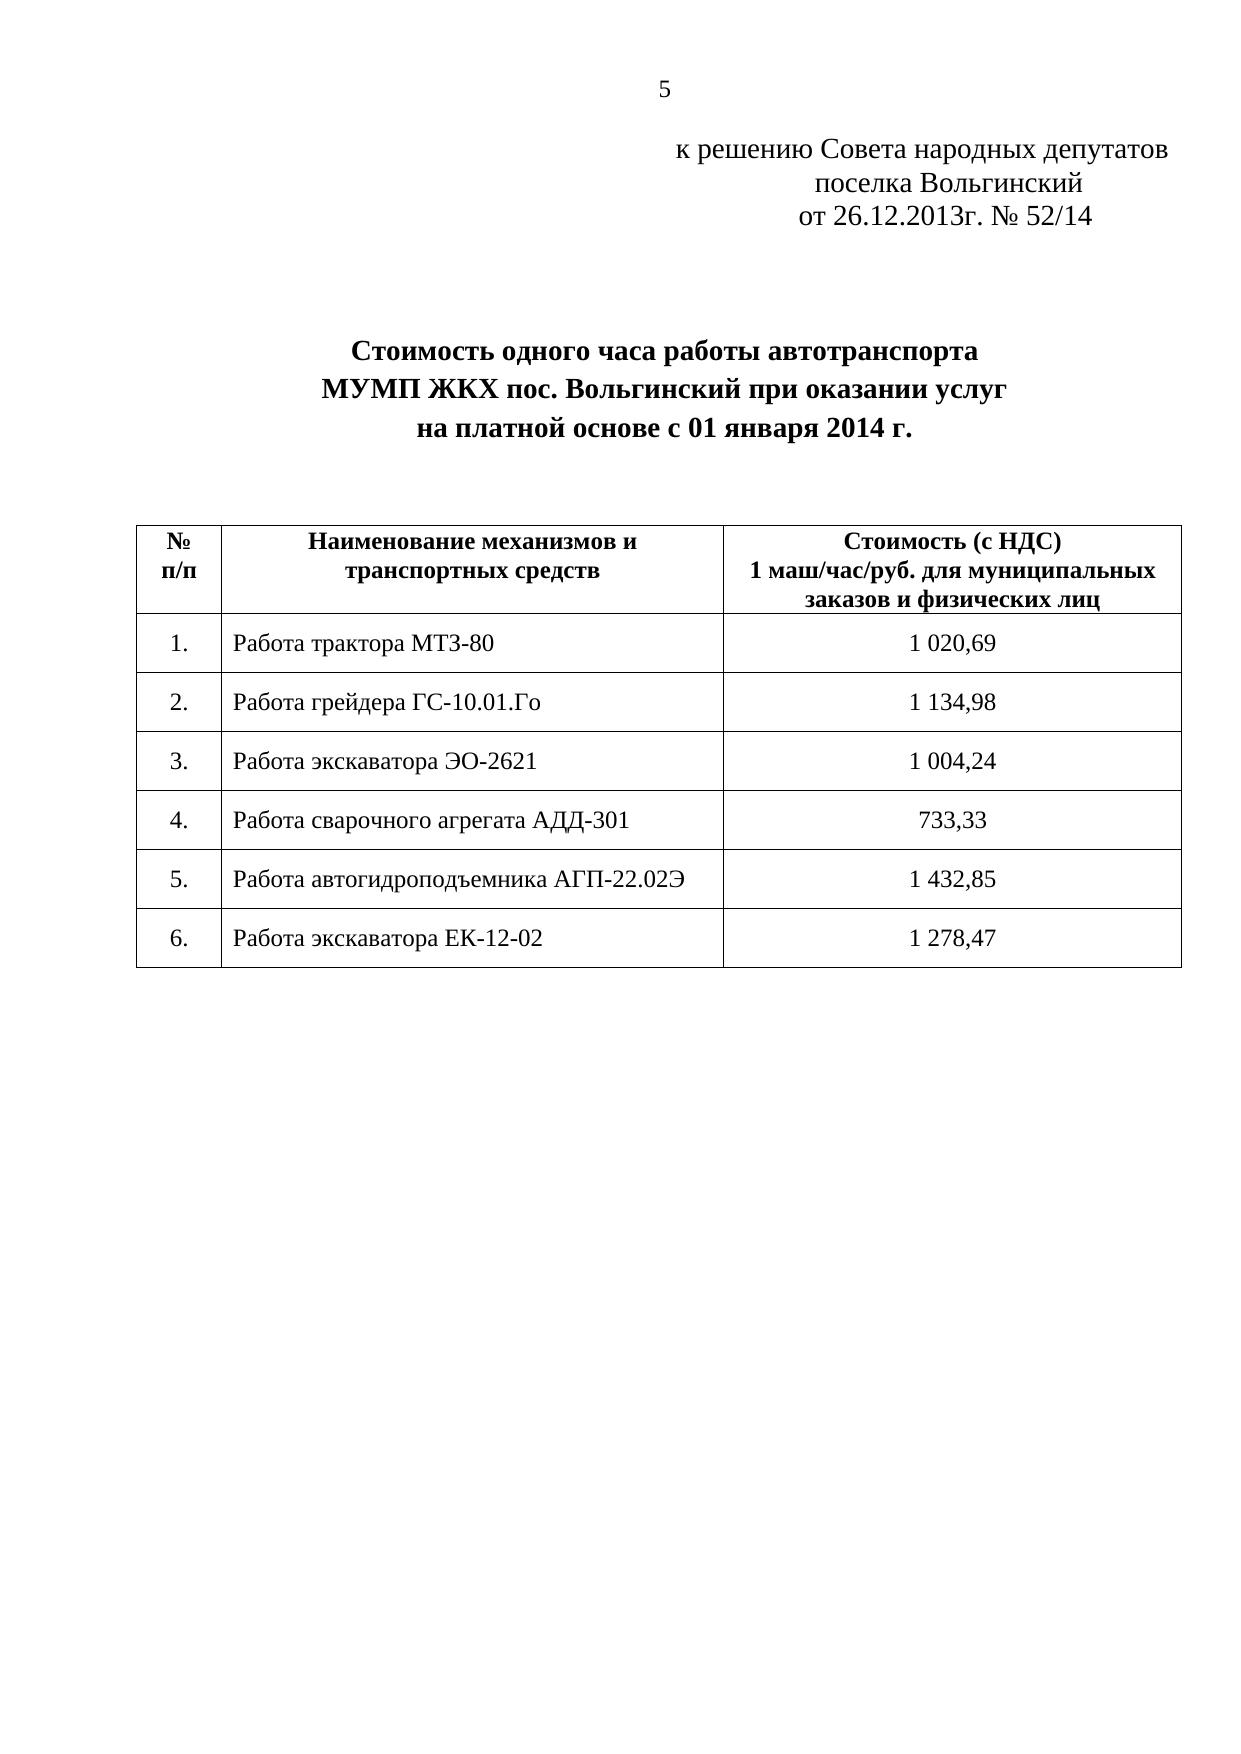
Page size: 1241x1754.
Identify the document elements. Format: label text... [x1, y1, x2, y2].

table_header № п/п [137, 526, 221, 613]
table_cell 4. [137, 791, 221, 849]
table_cell Работа трактора МТЗ-80 [222, 614, 723, 672]
table_header Наименование механизмов и транспортных средств [222, 526, 723, 613]
text на платной основе с 01 января 2014 г. [148, 410, 1181, 443]
text поселка Вольгинский [148, 165, 1181, 198]
table_cell 1 432,85 [724, 850, 1181, 908]
table_cell 5. [137, 850, 221, 908]
text к решению Совета народных депутатов [148, 131, 1200, 165]
table_cell 733,33 [724, 791, 1181, 849]
table_cell 1 004,24 [724, 732, 1181, 790]
table_cell Работа экскаватора ЭО-2621 [222, 732, 723, 790]
table_cell Работа грейдера ГС-10.01.Го [222, 673, 723, 731]
table_cell Работа автогидроподъемника АГП-22.02Э [222, 850, 723, 908]
table_cell 3. [137, 732, 221, 790]
table_cell Работа сварочного агрегата АДД-301 [222, 791, 723, 849]
table_cell 2. [137, 673, 221, 731]
table_cell Работа экскаватора ЕК-12-02 [222, 909, 723, 967]
table_cell 6. [137, 909, 221, 967]
table_cell 1. [137, 614, 221, 672]
text от 26.12.2013г. № 52/14 [148, 198, 1181, 232]
table_cell 1 278,47 [724, 909, 1181, 967]
text Стоимость одного часа работы автотранспорта [148, 333, 1181, 366]
table_cell 1 134,98 [724, 673, 1181, 731]
table_cell 1 020,69 [724, 614, 1181, 672]
table_header Стоимость (с НДС) 1 маш/час/руб. для муниципальных заказов и физических лиц [724, 526, 1181, 613]
text МУМП ЖКХ пос. Вольгинский при оказании услуг [148, 371, 1181, 405]
